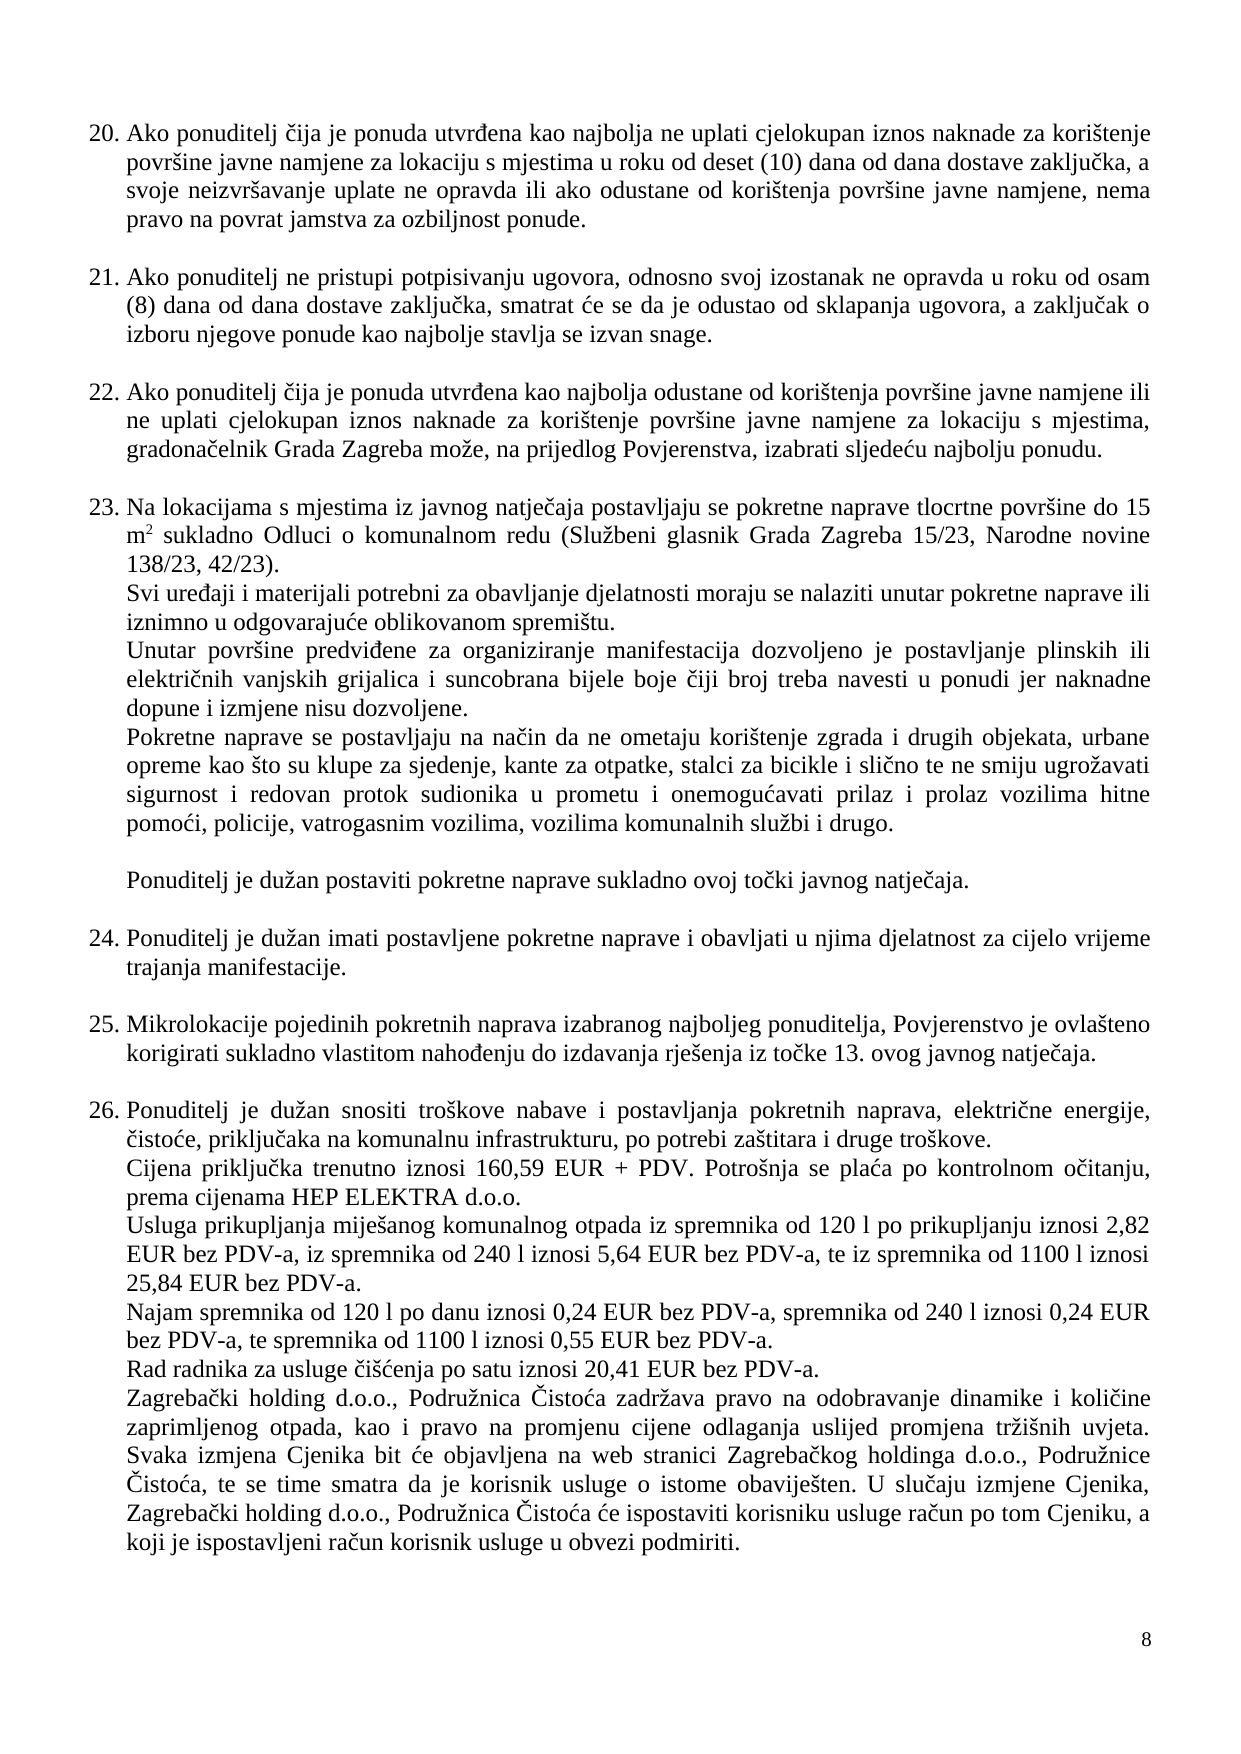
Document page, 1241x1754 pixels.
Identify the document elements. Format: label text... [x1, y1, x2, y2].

list Cijena priključka trenutno iznosi 160,59 EUR + PDV. Potrošnja se plaća po kontrolnom očitanju, prema cijenama HEP ELEKTRA d.o.o. [126, 1153, 1152, 1211]
list Ako ponuditelj čija je ponuda utvrđena kao najbolja ne uplati cjelokupan iznos naknade za korištenje površine javne namjene za lokaciju s mjestima u roku od deset (10) dana od dana dostave zaključka, a svoje neizvršavanje uplate ne opravda ili ako odustane od korištenja površine javne namjene, nema pravo na povrat jamstva za ozbiljnost ponude. [89, 118, 1152, 233]
text Svi uređaji i materijali potrebni za obavljanje djelatnosti moraju se nalaziti unutar pokretne naprave ili iznimno u odgovarajuće oblikovanom spremištu. [126, 578, 1152, 636]
list Ponuditelj je dužan snositi troškove nabave i postavljanja pokretnih naprava, električne energije, čistoće, priključaka na komunalnu infrastrukturu, po potrebi zaštitara i druge troškove. [89, 1096, 1152, 1153]
text Unutar površine predviđene za organiziranje manifestacija dozvoljeno je postavljanje plinskih ili električnih vanjskih grijalica i suncobrana bijele boje čiji broj treba navesti u ponudi jer naknadne dopune i izmjene nisu dozvoljene. [126, 636, 1152, 722]
list Zagrebački holding d.o.o., Podružnica Čistoća zadržava pravo na odobravanje dinamike i količine zaprimljenog otpada, kao i pravo na promjenu cijene odlaganja uslijed promjena tržišnih uvjeta. Svaka izmjena Cjenika bit će objavljena na web stranici Zagrebačkog holdinga d.o.o., Podružnice Čistoća, te se time smatra da je korisnik usluge o istome obaviješten. U slučaju izmjene Cjenika, Zagrebački holding d.o.o., Podružnica Čistoća će ispostaviti korisniku usluge račun po tom Cjeniku, a koji je ispostavljeni račun korisnik usluge u obvezi podmiriti. [126, 1383, 1152, 1556]
list Na lokacijama s mjestima iz javnog natječaja postavljaju se pokretne naprave tlocrtne površine do 15 m2 sukladno Odluci o komunalnom redu (Službeni glasnik Grada Zagreba 15/23, Narodne novine 138/23, 42/23). [89, 492, 1152, 578]
list Usluga prikupljanja miješanog komunalnog otpada iz spremnika od 120 l po prikupljanju iznosi 2,82 EUR bez PDV-a, iz spremnika od 240 l iznosi 5,64 EUR bez PDV-a, te iz spremnika od 1100 l iznosi 25,84 EUR bez PDV-a. [126, 1211, 1152, 1297]
list Ponuditelj je dužan postaviti pokretne naprave sukladno ovoj točki javnog natječaja. [126, 866, 1152, 894]
list Ako ponuditelj čija je ponuda utvrđena kao najbolja odustane od korištenja površine javne namjene ili ne uplati cjelokupan iznos naknade za korištenje površine javne namjene za lokaciju s mjestima, gradonačelnik Grada Zagreba može, na prijedlog Povjerenstva, izabrati sljedeću najbolju ponudu. [89, 377, 1152, 463]
list Mikrolokacije pojedinih pokretnih naprava izabranog najboljeg ponuditelja, Povjerenstvo je ovlašteno korigirati sukladno vlastitom nahođenju do izdavanja rješenja iz točke 13. ovog javnog natječaja. [89, 1009, 1152, 1067]
text Pokretne naprave se postavljaju na način da ne ometaju korištenje zgrada i drugih objekata, urbane opreme kao što su klupe za sjedenje, kante za otpatke, stalci za bicikle i slično te ne smiju ugrožavati sigurnost i redovan protok sudionika u prometu i onemogućavati prilaz i prolaz vozilima hitne pomoći, policije, vatrogasnim vozilima, vozilima komunalnih službi i drugo. [126, 722, 1152, 837]
list Ponuditelj je dužan imati postavljene pokretne naprave i obavljati u njima djelatnost za cijelo vrijeme trajanja manifestacije. [89, 923, 1152, 981]
list Ako ponuditelj ne pristupi potpisivanju ugovora, odnosno svoj izostanak ne opravda u roku od osam (8) dana od dana dostave zaključka, smatrat će se da je odustao od sklapanja ugovora, a zaključak o izboru njegove ponude kao najbolje stavlja se izvan snage. [89, 262, 1152, 348]
list Rad radnika za usluge čišćenja po satu iznosi 20,41 EUR bez PDV-a. [126, 1354, 1152, 1383]
list Najam spremnika od 120 l po danu iznosi 0,24 EUR bez PDV-a, spremnika od 240 l iznosi 0,24 EUR bez PDV-a, te spremnika od 1100 l iznosi 0,55 EUR bez PDV-a. [126, 1297, 1152, 1354]
